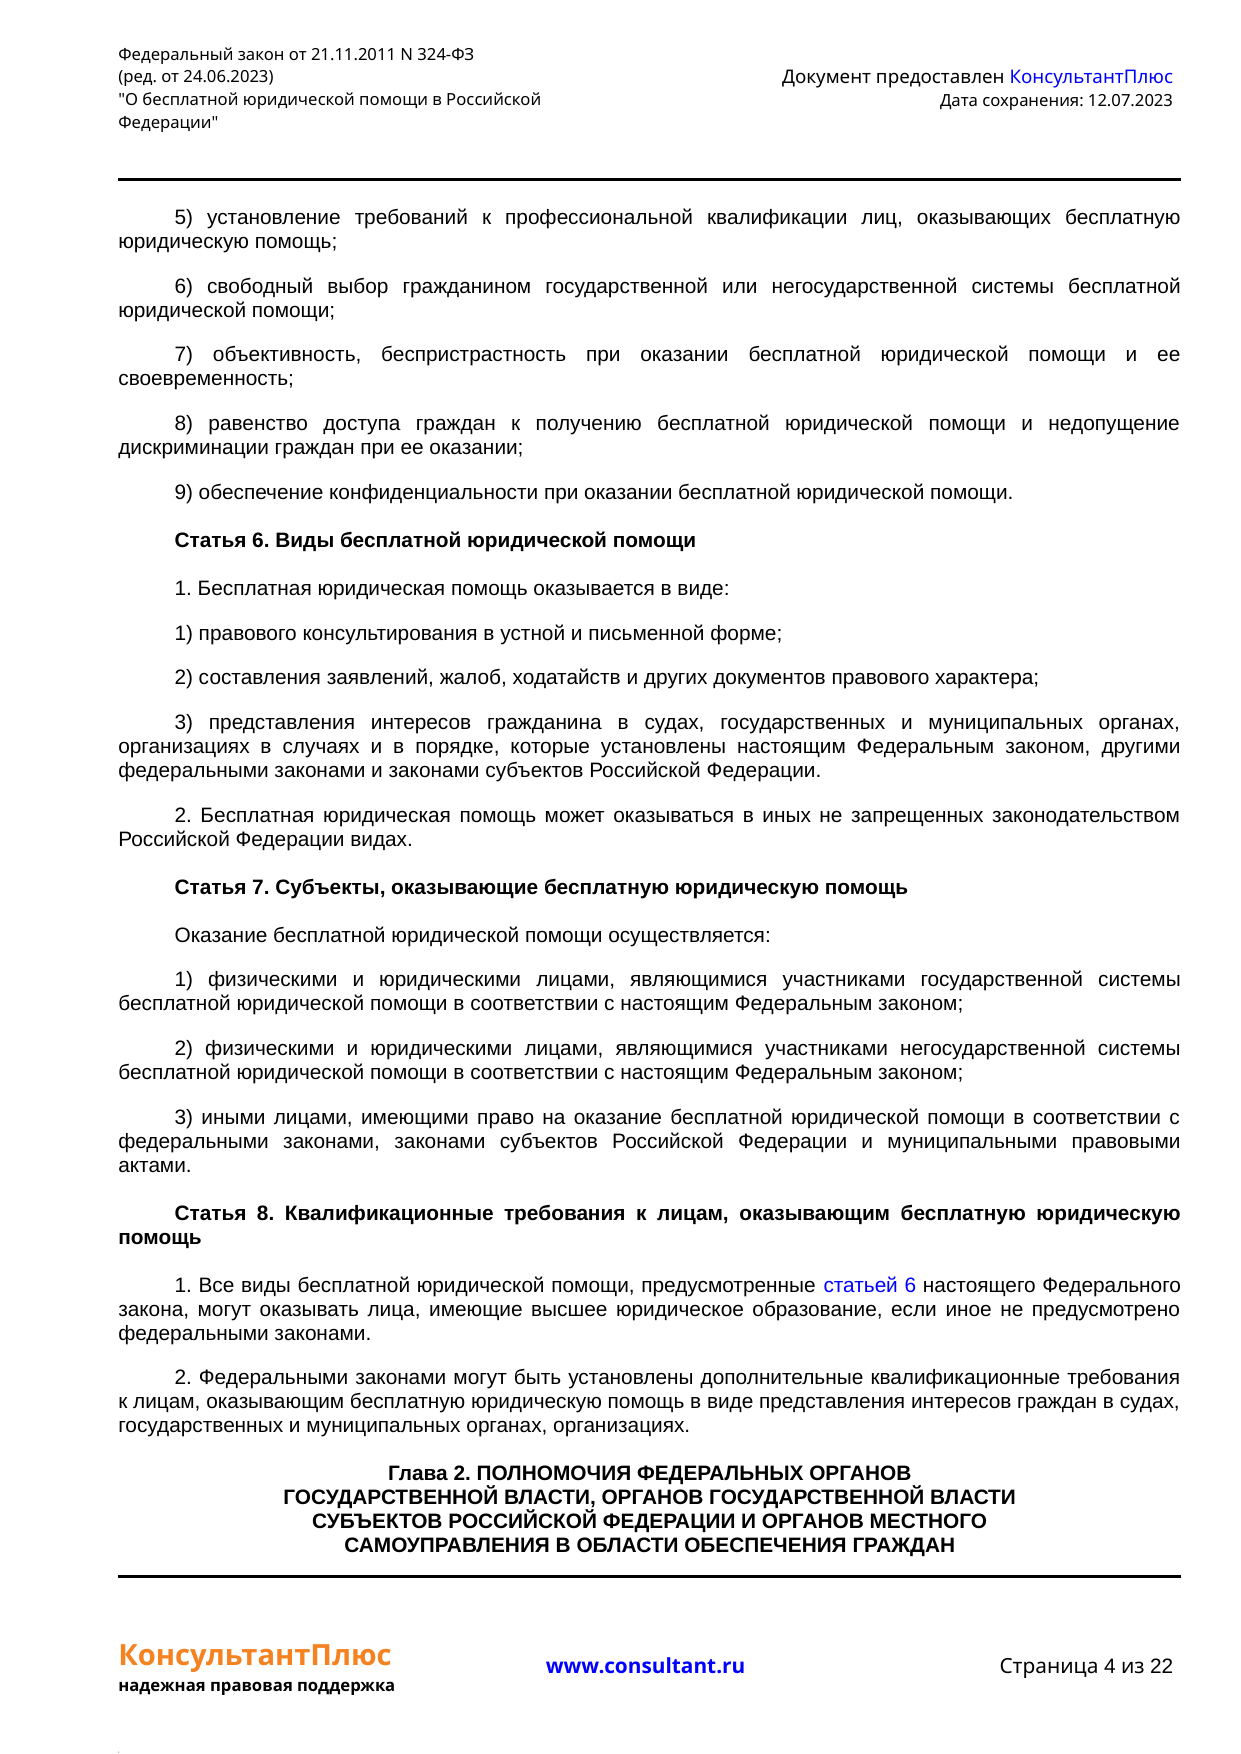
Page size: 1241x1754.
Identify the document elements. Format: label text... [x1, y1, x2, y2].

text 8) равенство доступа граждан к получению бесплатной юридической помощи и недопущение дискриминации граждан при ее оказании; [118, 411, 1181, 459]
text Оказание бесплатной юридической помощи осуществляется: [118, 922, 1181, 946]
title Статья 8. Квалификационные требования к лицам, оказывающим бесплатную юридическую помощь [118, 1201, 1181, 1248]
text 3) иными лицами, имеющими право на оказание бесплатной юридической помощи в соответствии с федеральными законами, законами субъектов Российской Федерации и муниципальными правовыми актами. [118, 1105, 1181, 1177]
title ГОСУДАРСТВЕННОЙ ВЛАСТИ, ОРГАНОВ ГОСУДАРСТВЕННОЙ ВЛАСТИ [118, 1485, 1181, 1509]
text 9) обеспечение конфиденциальности при оказании бесплатной юридической помощи. [118, 480, 1181, 504]
text 2) физическими и юридическими лицами, являющимися участниками негосударственной системы бесплатной юридической помощи в соответствии с настоящим Федеральным законом; [118, 1036, 1181, 1084]
title СУБЪЕКТОВ РОССИЙСКОЙ ФЕДЕРАЦИИ И ОРГАНОВ МЕСТНОГО [118, 1509, 1181, 1533]
title Глава 2. ПОЛНОМОЧИЯ ФЕДЕРАЛЬНЫХ ОРГАНОВ [118, 1461, 1181, 1485]
text 1) физическими и юридическими лицами, являющимися участниками государственной системы бесплатной юридической помощи в соответствии с настоящим Федеральным законом; [118, 967, 1181, 1015]
text 2) составления заявлений, жалоб, ходатайств и других документов правового характера; [118, 665, 1181, 689]
title Статья 7. Субъекты, оказывающие бесплатную юридическую помощь [118, 874, 1181, 898]
title Статья 6. Виды бесплатной юридической помощи [118, 528, 1181, 552]
text 2. Бесплатная юридическая помощь может оказываться в иных не запрещенных законодательством Российской Федерации видах. [118, 803, 1181, 851]
text 3) представления интересов гражданина в судах, государственных и муниципальных органах, организациях в случаях и в порядке, которые установлены настоящим Федеральным законом, другими федеральными законами и законами субъектов Российской Федерации. [118, 710, 1181, 782]
text 6) свободный выбор гражданином государственной или негосударственной системы бесплатной юридической помощи; [118, 273, 1181, 321]
text 7) объективность, беспристрастность при оказании бесплатной юридической помощи и ее своевременность; [118, 342, 1181, 390]
text 2. Федеральными законами могут быть установлены дополнительные квалификационные требования к лицам, оказывающим бесплатную юридическую помощь в виде представления интересов граждан в судах, государственных и муниципальных органах, организациях. [118, 1365, 1181, 1437]
title САМОУПРАВЛЕНИЯ В ОБЛАСТИ ОБЕСПЕЧЕНИЯ ГРАЖДАН [118, 1533, 1181, 1557]
text 5) установление требований к профессиональной квалификации лиц, оказывающих бесплатную юридическую помощь; [118, 205, 1181, 253]
text 1. Бесплатная юридическая помощь оказывается в виде: [118, 576, 1181, 599]
text 1) правового консультирования в устной и письменной форме; [118, 620, 1181, 644]
text 1. Все виды бесплатной юридической помощи, предусмотренные статьей 6 настоящего Федерального закона, могут оказывать лица, имеющие высшее юридическое образование, если иное не предусмотрено федеральными законами. [118, 1272, 1181, 1344]
